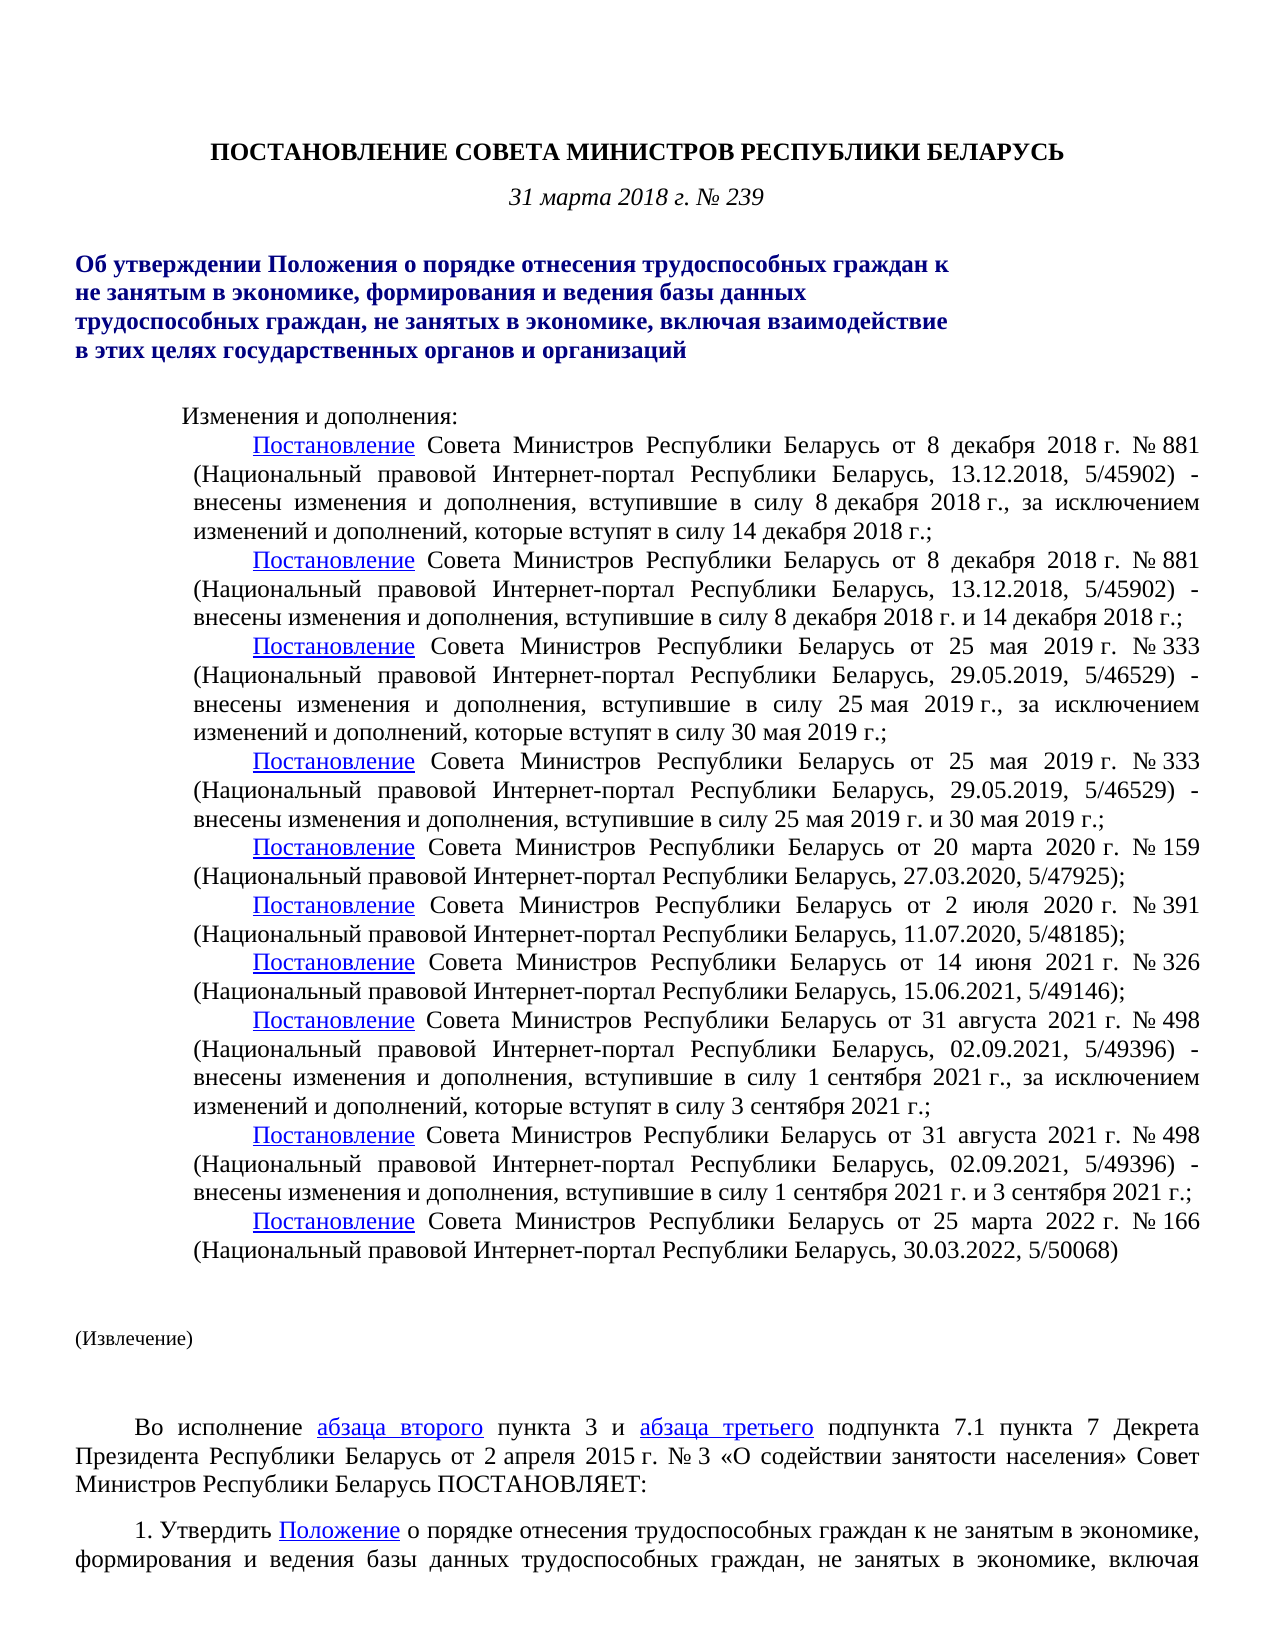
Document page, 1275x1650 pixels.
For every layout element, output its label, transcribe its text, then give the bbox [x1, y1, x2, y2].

text Постановление Совета Министров Республики Беларусь от 31 августа 2021 г. № 498 (Национальный правовой Интернет-портал Республики Беларусь, 02.09.2021, 5/49396) - внесены изменения и дополнения, вступившие в силу 1 сентября 2021 г. и 3 сентября 2021 г.; [193, 1120, 1200, 1206]
text Постановление Совета Министров Республики Беларусь от 8 декабря 2018 г. № 881 (Национальный правовой Интернет-портал Республики Беларусь, 13.12.2018, 5/45902) - внесены изменения и дополнения, вступившие в силу 8 декабря 2018 г., за исключением изменений и дополнений, которые вступят в силу 14 декабря 2018 г.; [193, 430, 1200, 545]
text Постановление Совета Министров Республики Беларусь от 25 мая 2019 г. № 333 (Национальный правовой Интернет-портал Республики Беларусь, 29.05.2019, 5/46529) - внесены изменения и дополнения, вступившие в силу 25 мая 2019 г., за исключением изменений и дополнений, которые вступят в силу 30 мая 2019 г.; [193, 631, 1200, 746]
text Постановление Совета Министров Республики Беларусь от 25 мая 2019 г. № 333 (Национальный правовой Интернет-портал Республики Беларусь, 29.05.2019, 5/46529) - внесены изменения и дополнения, вступившие в силу 25 мая 2019 г. и 30 мая 2019 г.; [193, 746, 1200, 832]
text Постановление Совета Министров Республики Беларусь от 14 июня 2021 г. № 326 (Национальный правовой Интернет-портал Республики Беларусь, 15.06.2021, 5/49146); [193, 947, 1200, 1005]
text Постановление Совета Министров Республики Беларусь от 20 марта 2020 г. № 159 (Национальный правовой Интернет-портал Республики Беларусь, 27.03.2020, 5/47925); [193, 832, 1200, 890]
text Постановление Совета Министров Республики Беларусь от 2 июля 2020 г. № 391 (Национальный правовой Интернет-портал Республики Беларусь, 11.07.2020, 5/48185); [193, 890, 1200, 947]
title Об утверждении Положения о порядке отнесения трудоспособных граждан к не занятым в экономике, формирования и ведения базы данных трудоспособных граждан, не занятых в экономике, включая взаимодействие в этих целях государственных органов и организаций [75, 249, 964, 364]
text 31 марта 2018 г. № 239 [75, 182, 1200, 211]
text (Извлечение) [75, 1326, 1200, 1350]
text ПОСТАНОВЛЕНИЕ СОВЕТА МИНИСТРОВ РЕСПУБЛИКИ БЕЛАРУСЬ [75, 137, 1200, 166]
text Постановление Совета Министров Республики Беларусь от 31 августа 2021 г. № 498 (Национальный правовой Интернет-портал Республики Беларусь, 02.09.2021, 5/49396) - внесены изменения и дополнения, вступившие в силу 1 сентября 2021 г., за исключением изменений и дополнений, которые вступят в силу 3 сентября 2021 г.; [193, 1005, 1200, 1120]
text Постановление Совета Министров Республики Беларусь от 8 декабря 2018 г. № 881 (Национальный правовой Интернет-портал Республики Беларусь, 13.12.2018, 5/45902) - внесены изменения и дополнения, вступившие в силу 8 декабря 2018 г. и 14 декабря 2018 г.; [193, 545, 1200, 631]
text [75, 1515, 1200, 1572]
text Во исполнение абзаца второго пункта 3 и абзаца третьего подпункта 7.1 пункта 7 Декрета Президента Республики Беларусь от 2 апреля 2015 г. № 3 «О содействии занятости населения» Совет Министров Республики Беларусь ПОСТАНОВЛЯЕТ: [75, 1412, 1200, 1498]
text Изменения и дополнения: [181, 401, 1200, 430]
text Постановление Совета Министров Республики Беларусь от 25 марта 2022 г. № 166 (Национальный правовой Интернет-портал Республики Беларусь, 30.03.2022, 5/50068) [193, 1206, 1200, 1264]
